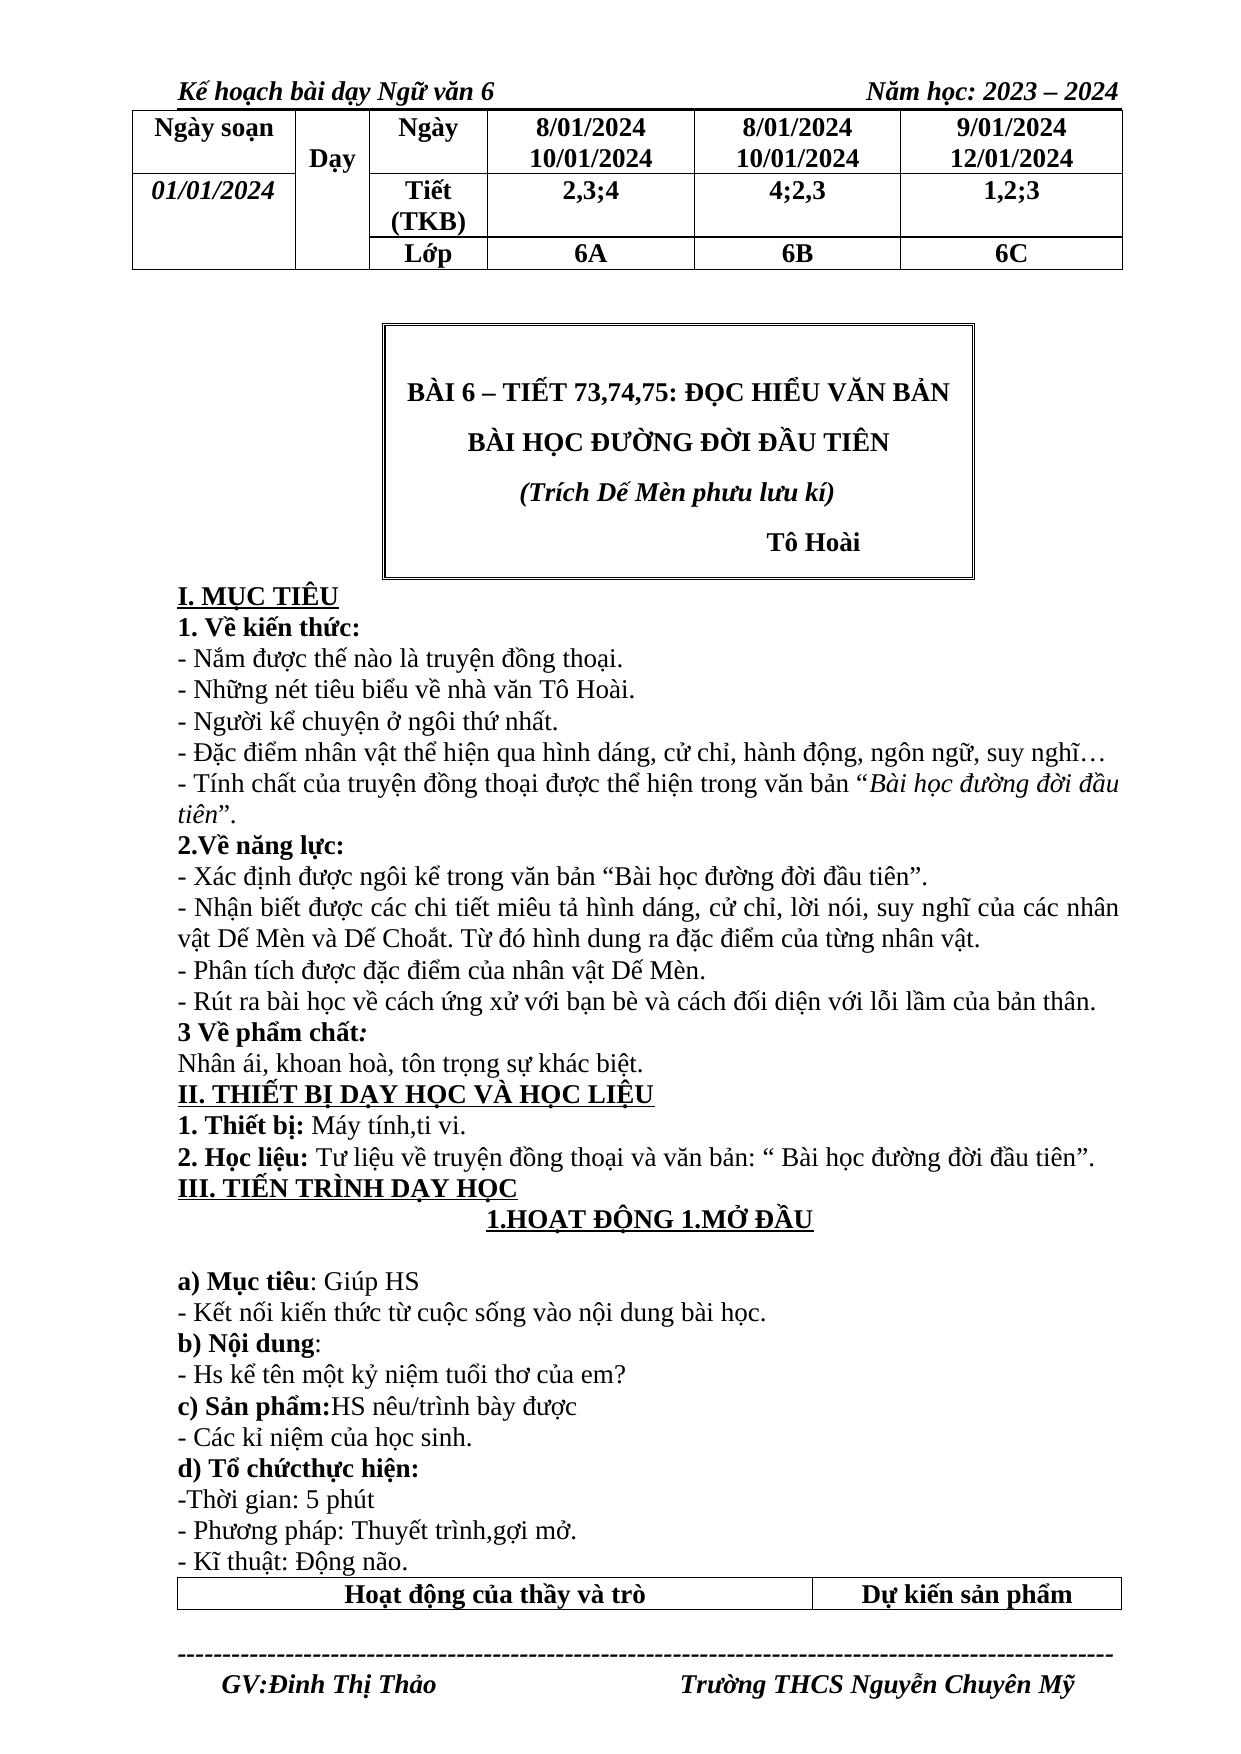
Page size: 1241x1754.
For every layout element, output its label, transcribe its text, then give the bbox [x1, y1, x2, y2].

table_header 8/01/2024 10/01/2024 [695, 111, 900, 173]
text I. MỤC TIÊU [177, 580, 1122, 611]
text d) Tổ chứcthực hiện: [177, 1452, 1122, 1483]
table_cell 6A [488, 238, 694, 269]
text - Nắm được thế nào là truyện đồng thoại. [177, 642, 1122, 673]
table_cell 6B [695, 238, 900, 269]
table_cell Lớp [370, 238, 487, 269]
text - Rút ra bài học về cách ứng xử với bạn bè và cách đối diện với lỗi lầm của bản thân. [177, 985, 1122, 1016]
text 1. Về kiến thức: [177, 611, 1122, 642]
table_header Hoạt động của thầy và trò [178, 1578, 812, 1609]
text - Xác định được ngôi kể trong văn bản “Bài học đường đời đầu tiên”. [177, 860, 1122, 891]
text - Phương pháp: Thuyết trình,gợi mở. [177, 1514, 1122, 1546]
table_header Dự kiến sản phẩm [813, 1578, 1121, 1609]
text - Phân tích được đặc điểm của nhân vật Dế Mèn. [177, 954, 1122, 985]
table_header 8/01/2024 10/01/2024 [488, 111, 694, 173]
text - Hs kể tên một kỷ niệm tuổi thơ của em? [177, 1359, 1122, 1390]
text - Tính chất của truyện đồng thoại được thể hiện trong văn bản “Bài học đường đời đầu tiên”. [177, 767, 1122, 829]
text III. TIẾN TRÌNH DẠY HỌC [177, 1172, 1122, 1203]
text 1. Thiết bị: Máy tính,ti vi. [177, 1109, 1122, 1141]
text 3 Về phẩm chất: [177, 1016, 1122, 1047]
table_cell Tiết (TKB) [370, 174, 487, 236]
text a) Mục tiêu: Giúp HS [177, 1265, 1122, 1296]
table_header 9/01/2024 12/01/2024 [901, 111, 1122, 173]
text b) Nội dung: [177, 1327, 1122, 1359]
text c) Sản phẩm:HS nêu/trình bày được [177, 1390, 1122, 1421]
text - Đặc điểm nhân vật thể hiện qua hình dáng, cử chỉ, hành động, ngôn ngữ, suy nghĩ… [177, 736, 1122, 767]
table_cell 1,2;3 [901, 174, 1122, 236]
table_header Dạy [296, 111, 369, 269]
text 2.Về năng lực: [177, 829, 1122, 860]
text - Nhận biết được các chi tiết miêu tả hình dáng, cử chỉ, lời nói, suy nghĩ của các nhân vật Dế Mèn và Dế Choắt. Từ đó hình dung ra đặc điểm của từng nhân vật. [177, 891, 1122, 954]
table_cell 01/01/2024 [133, 174, 295, 269]
text - Các kỉ niệm của học sinh. [177, 1421, 1122, 1452]
table_header Ngày soạn [133, 111, 295, 173]
text Nhân ái, khoan hoà, tôn trọng sự khác biệt. [177, 1047, 1122, 1078]
text - Những nét tiêu biểu về nhà văn Tô Hoài. [177, 673, 1122, 704]
table_header Ngày [370, 111, 487, 173]
text - Người kể chuyện ở ngôi thứ nhất. [177, 704, 1122, 736]
text -Thời gian: 5 phút [177, 1483, 1122, 1514]
table_cell 6C [901, 238, 1122, 269]
text 1.HOẠT ĐỘNG 1.MỞ ĐẦU [177, 1203, 1122, 1234]
text - Kĩ thuật: Động não. [177, 1546, 1122, 1577]
text - Kết nối kiến thức từ cuộc sống vào nội dung bài học. [177, 1296, 1122, 1327]
table_cell 4;2,3 [695, 174, 900, 236]
table_cell 2,3;4 [488, 174, 694, 236]
text II. THIẾT BỊ DẠY HỌC VÀ HỌC LIỆU [177, 1078, 1122, 1109]
table_header BÀI 6 – TIẾT 73,74,75: ĐỌC HIỂU VĂN BẢN BÀI HỌC ĐƯỜNG ĐỜI ĐẦU TIÊN (Trích Dế Mèn phưu lưu kí) Tô Hoài [386, 326, 972, 577]
text 2. Học liệu: Tư liệu về truyện đồng thoại và văn bản: “ Bài học đường đời đầu tiên”. [177, 1141, 1122, 1172]
